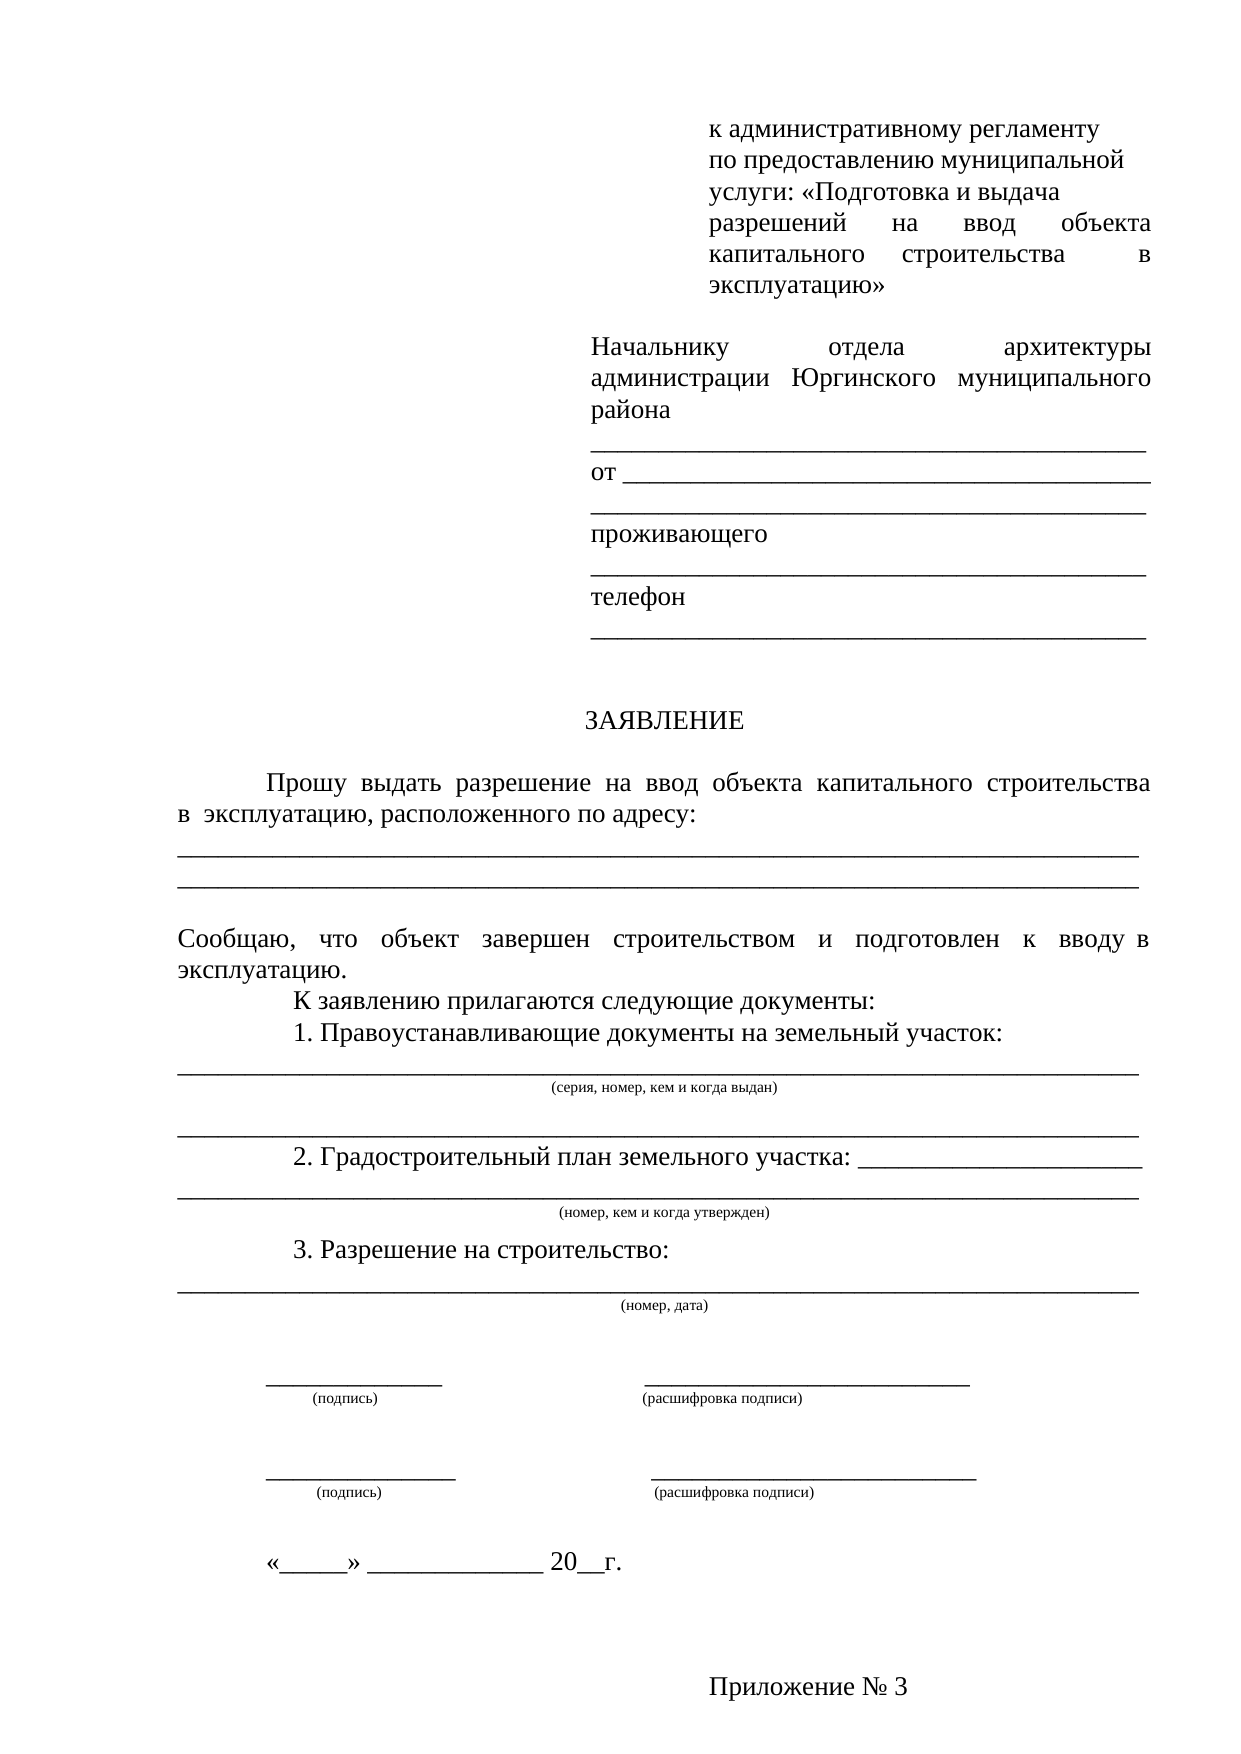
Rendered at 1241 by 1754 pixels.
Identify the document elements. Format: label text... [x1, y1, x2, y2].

text разрешений на ввод объекта капитального строительства в эксплуатацию» [709, 206, 1152, 299]
text _________________________________________ [591, 424, 1152, 455]
text по предоставлению муниципальной [177, 143, 1152, 175]
text ЗАЯВЛЕНИЕ [177, 704, 1152, 735]
text ______________ ________________________ [177, 1452, 1152, 1483]
text к административному регламенту [177, 112, 1152, 143]
text 1. Правоустанавливающие документы на земельный участок: [177, 1016, 1152, 1047]
text телефон _________________________________________ [591, 579, 1152, 642]
text Прошу выдать разрешение на ввод объекта капитального строительства в эксплуатацию, расположенного по адресу: [177, 766, 1152, 829]
text (номер, кем и когда утвержден) [177, 1202, 1152, 1234]
text _____________ ________________________ [177, 1358, 1152, 1389]
text 2. Градостроительный план земельного участка: _____________________ [177, 1140, 1152, 1171]
text 3. Разрешение на строительство: [177, 1234, 1152, 1265]
text К заявлению прилагаются следующие документы: [177, 984, 1152, 1016]
text (подпись) (расшифровка подписи) [177, 1389, 1152, 1421]
text _______________________________________________________________________ [177, 1265, 1152, 1296]
text от _______________________________________ [591, 455, 1152, 486]
text _________________________________________проживающего [591, 486, 1152, 548]
text (подпись) (расшифровка подписи) [177, 1483, 1152, 1514]
text _______________________________________________________________________ [177, 829, 1152, 860]
text _______________________________________________________________________ [177, 1047, 1152, 1078]
text _______________________________________________________________________ [177, 1171, 1152, 1202]
text Начальнику отдела архитектуры администрации Юргинского муниципального района [591, 330, 1152, 424]
text «_____» _____________ 20__г. [177, 1545, 1152, 1576]
text услуги: «Подготовка и выдача [177, 175, 1152, 206]
text (серия, номер, кем и когда выдан) [177, 1078, 1152, 1109]
text Приложение № 3 [177, 1670, 1152, 1701]
text _______________________________________________________________________ [177, 860, 1152, 891]
text (номер, дата) [177, 1296, 1152, 1327]
text _________________________________________ [591, 548, 1152, 579]
text _______________________________________________________________________ [177, 1109, 1152, 1140]
text Сообщаю, что объект завершен строительством и подготовлен к вводу в эксплуатацию. [177, 922, 1152, 984]
